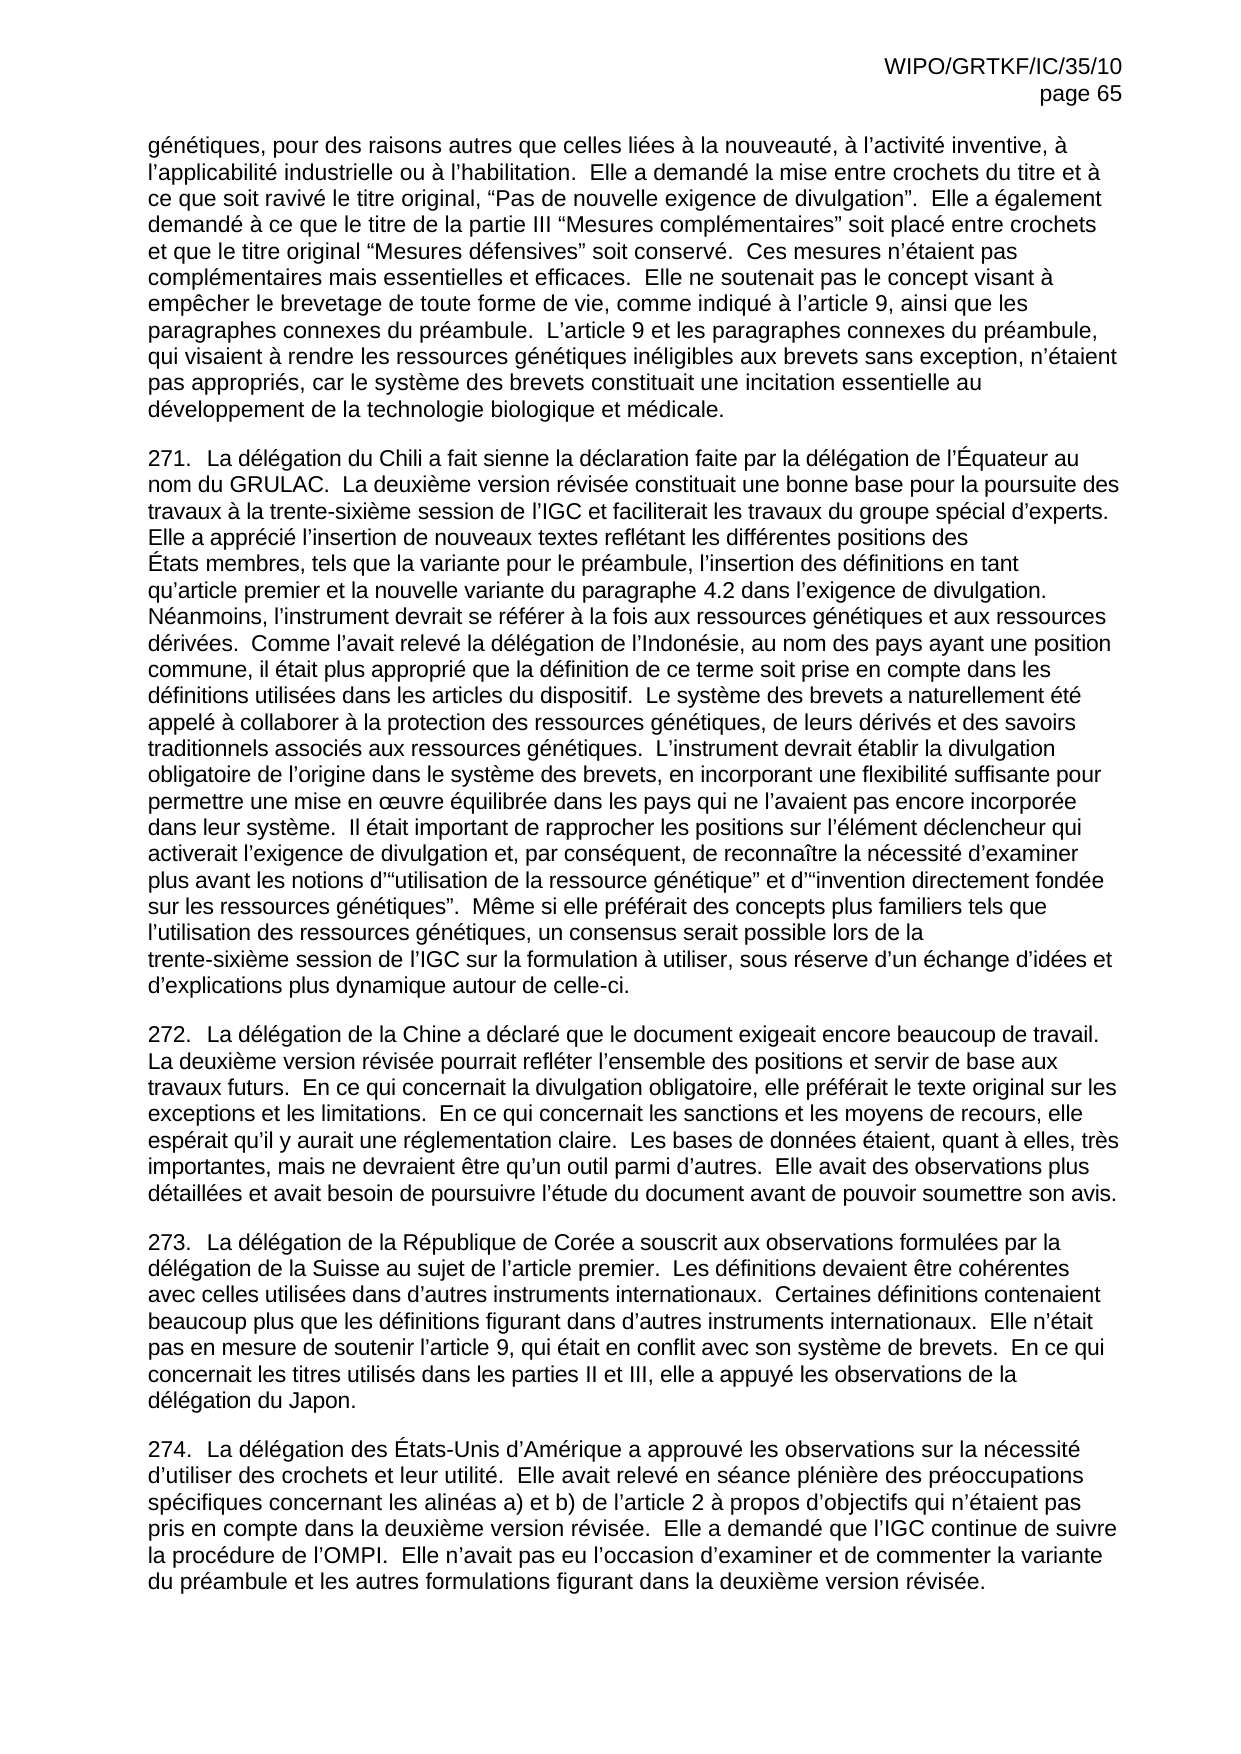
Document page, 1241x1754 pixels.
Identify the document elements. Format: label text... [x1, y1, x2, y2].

list La délégation du Chili a fait sienne la déclaration faite par la délégation de l’Équateur au nom du GRULAC. La deuxième version révisée constituait une bonne base pour la poursuite des travaux à la trente-sixième session de l’IGC et faciliterait les travaux du groupe spécial d’experts. Elle a apprécié l’insertion de nouveaux textes reflétant les différentes positions des États membres, tels que la variante pour le préambule, l’insertion des définitions en tant qu’article premier et la nouvelle variante du paragraphe 4.2 dans l’exigence de divulgation. Néanmoins, l’instrument devrait se référer à la fois aux ressources génétiques et aux ressources dérivées. Comme l’avait relevé la délégation de l’Indonésie, au nom des pays ayant une position commune, il était plus approprié que la définition de ce terme soit prise en compte dans les définitions utilisées dans les articles du dispositif. Le système des brevets a naturellement été appelé à collaborer à la protection des ressources génétiques, de leurs dérivés et des savoirs traditionnels associés aux ressources génétiques. L’instrument devrait établir la divulgation obligatoire de l’origine dans le système des brevets, en incorporant une flexibilité suffisante pour permettre une mise en œuvre équilibrée dans les pays qui ne l’avaient pas encore incorporée dans leur système. Il était important de rapprocher les positions sur l’élément déclencheur qui activerait l’exigence de divulgation et, par conséquent, de reconnaître la nécessité d’examiner plus avant les notions d’“utilisation de la ressource génétique” et d’“invention directement fondée sur les ressources génétiques”. Même si elle préférait des concepts plus familiers tels que l’utilisation des ressources génétiques, un consensus serait possible lors de la trente-sixième session de l’IGC sur la formulation à utiliser, sous réserve d’un échange d’idées et d’explications plus dynamique autour de celle-ci. [148, 445, 1122, 998]
list La délégation de la République de Corée a souscrit aux observations formulées par la délégation de la Suisse au sujet de l’article premier. Les définitions devaient être cohérentes avec celles utilisées dans d’autres instruments internationaux. Certaines définitions contenaient beaucoup plus que les définitions figurant dans d’autres instruments internationaux. Elle n’était pas en mesure de soutenir l’article 9, qui était en conflit avec son système de brevets. En ce qui concernait les titres utilisés dans les parties II et III, elle a appuyé les observations de la délégation du Japon. [148, 1229, 1122, 1413]
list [148, 132, 1122, 422]
list La délégation des États-Unis d’Amérique a approuvé les observations sur la nécessité d’utiliser des crochets et leur utilité. Elle avait relevé en séance plénière des préoccupations spécifiques concernant les alinéas a) et b) de l’article 2 à propos d’objectifs qui n’étaient pas pris en compte dans la deuxième version révisée. Elle a demandé que l’IGC continue de suivre la procédure de l’OMPI. Elle n’avait pas eu l’occasion d’examiner et de commenter la variante du préambule et les autres formulations figurant dans la deuxième version révisée. [148, 1436, 1122, 1594]
list La délégation de la Chine a déclaré que le document exigeait encore beaucoup de travail. La deuxième version révisée pourrait refléter l’ensemble des positions et servir de base aux travaux futurs. En ce qui concernait la divulgation obligatoire, elle préférait le texte original sur les exceptions et les limitations. En ce qui concernait les sanctions et les moyens de recours, elle espérait qu’il y aurait une réglementation claire. Les bases de données étaient, quant à elles, très importantes, mais ne devraient être qu’un outil parmi d’autres. Elle avait des observations plus détaillées et avait besoin de poursuivre l’étude du document avant de pouvoir soumettre son avis. [148, 1021, 1122, 1206]
